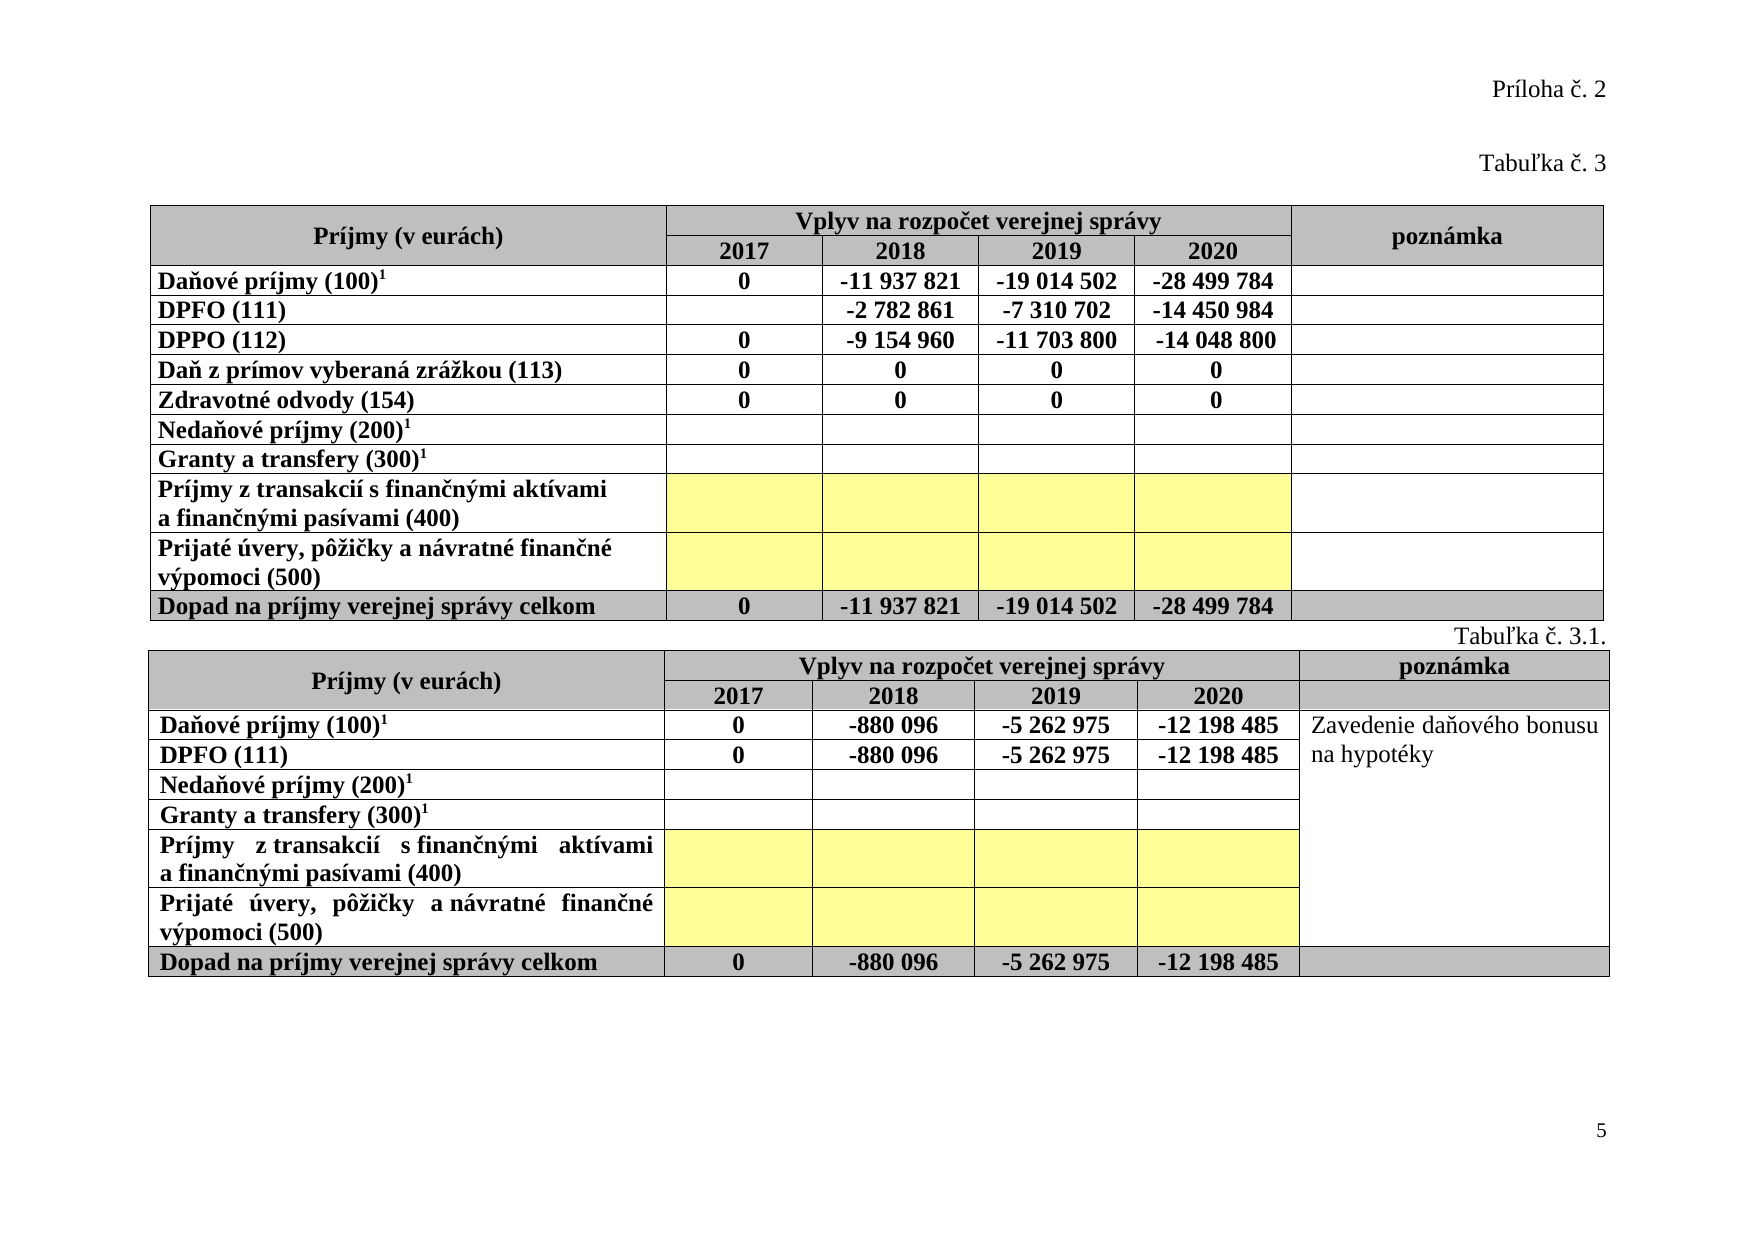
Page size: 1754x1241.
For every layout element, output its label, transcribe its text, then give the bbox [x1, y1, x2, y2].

table_cell [1292, 445, 1603, 473]
table_cell [1138, 770, 1299, 799]
table_cell Zdravotné odvody (154) [151, 385, 666, 414]
table_cell [823, 415, 978, 443]
table_cell [1292, 415, 1603, 443]
table_cell -5 262 975 [975, 947, 1137, 976]
table_cell Daňové príjmy (100)1 [149, 711, 664, 739]
table_cell 0 [823, 385, 978, 414]
table_cell [813, 770, 974, 799]
table_cell -11 937 821 [823, 591, 978, 620]
table_cell [975, 770, 1137, 799]
table_cell 0 [667, 385, 822, 414]
table_cell 0 [823, 355, 978, 384]
table_header poznámka [1292, 206, 1603, 265]
table_cell [1292, 325, 1603, 354]
table_cell Príjmy z transakcií s finančnými aktívami a finančnými pasívami (400) [151, 474, 666, 532]
table_cell 2018 [823, 236, 978, 265]
table_cell -19 014 502 [979, 266, 1134, 294]
table_header poznámka [1300, 651, 1609, 680]
table_cell 2017 [667, 236, 822, 265]
table_cell [823, 533, 978, 590]
table_cell 2020 [1138, 681, 1299, 709]
table_cell [979, 533, 1134, 590]
table_cell [1292, 355, 1603, 384]
table_cell 0 [665, 947, 812, 976]
table_cell [979, 415, 1134, 443]
table_cell [667, 296, 822, 324]
table_cell -880 096 [813, 740, 974, 769]
table_cell Prijaté úvery, pôžičky a návratné finančné výpomoci (500) [149, 888, 664, 946]
table_cell [665, 830, 812, 887]
table_cell [979, 445, 1134, 473]
table_cell [1292, 533, 1603, 590]
table_cell -14 048 800 [1135, 325, 1291, 354]
table_cell [823, 445, 978, 473]
table_cell Granty a transfery (300)1 [149, 800, 664, 829]
table_cell Granty a transfery (300)1 [151, 445, 666, 473]
table_cell -2 782 861 [823, 296, 978, 324]
table_cell Daňové príjmy (100)1 [151, 266, 666, 294]
table_cell [1135, 415, 1291, 443]
table_cell -9 154 960 [823, 325, 978, 354]
table_cell 0 [667, 355, 822, 384]
table_cell [813, 830, 974, 887]
table_cell Daň z prímov vyberaná zrážkou (113) [151, 355, 666, 384]
table_cell -5 262 975 [975, 711, 1137, 739]
table_cell Nedaňové príjmy (200)1 [149, 770, 664, 799]
table_cell [813, 888, 974, 946]
table_cell DPPO (112) [151, 325, 666, 354]
table_cell [1135, 533, 1291, 590]
table_cell -28 499 784 [1135, 591, 1291, 620]
table_cell 2019 [975, 681, 1137, 709]
table_cell [667, 445, 822, 473]
table_cell [1138, 830, 1299, 887]
table_cell [975, 830, 1137, 887]
table_cell [665, 770, 812, 799]
table_cell [1300, 681, 1609, 709]
table_cell [813, 800, 974, 829]
table_cell -12 198 485 [1138, 711, 1299, 739]
table_cell DPFO (111) [149, 740, 664, 769]
table_cell -880 096 [813, 711, 974, 739]
table_cell -12 198 485 [1138, 947, 1299, 976]
table_cell 2017 [665, 681, 812, 709]
table_cell -11 937 821 [823, 266, 978, 294]
table_cell -12 198 485 [1138, 740, 1299, 769]
table_cell 0 [667, 266, 822, 294]
table_cell [665, 800, 812, 829]
table_cell 0 [979, 355, 1134, 384]
table_cell [667, 533, 822, 590]
table_cell 0 [979, 385, 1134, 414]
table_cell [1138, 888, 1299, 946]
table_cell 0 [1135, 355, 1291, 384]
table_cell [1292, 474, 1603, 532]
table_cell Dopad na príjmy verejnej správy celkom [149, 947, 664, 976]
table_cell Prijaté úvery, pôžičky a návratné finančné výpomoci (500) [151, 533, 666, 590]
table_cell [1292, 591, 1603, 620]
table_cell -880 096 [813, 947, 974, 976]
table_cell [1135, 445, 1291, 473]
table_cell 0 [665, 740, 812, 769]
table_cell 0 [667, 591, 822, 620]
table_cell [1300, 947, 1609, 976]
table_cell -5 262 975 [975, 740, 1137, 769]
table_cell -14 450 984 [1135, 296, 1291, 324]
table_header Vplyv na rozpočet verejnej správy [665, 651, 1299, 680]
table_cell 2019 [979, 236, 1134, 265]
table_cell [1135, 474, 1291, 532]
table_cell [1292, 296, 1603, 324]
table_cell [1138, 800, 1299, 829]
table_cell [1292, 385, 1603, 414]
table_header Príjmy (v eurách) [151, 206, 666, 265]
table_cell Zavedenie daňového bonusu na hypotéky [1300, 711, 1609, 946]
table_cell [979, 474, 1134, 532]
table_cell [667, 415, 822, 443]
table_cell DPFO (111) [151, 296, 666, 324]
table_header Príjmy (v eurách) [149, 651, 664, 709]
table_cell Príjmy z transakcií s finančnými aktívami a finančnými pasívami (400) [149, 830, 664, 887]
table_cell [667, 474, 822, 532]
text Tabuľka č. 3 [148, 148, 1606, 176]
table_cell -7 310 702 [979, 296, 1134, 324]
table_cell [665, 888, 812, 946]
table_cell 0 [1135, 385, 1291, 414]
table_header Vplyv na rozpočet verejnej správy [667, 206, 1291, 235]
table_cell 2018 [813, 681, 974, 709]
text Tabuľka č. 3.1. [148, 621, 1606, 650]
table_cell Nedaňové príjmy (200)1 [151, 415, 666, 443]
table_cell [1292, 266, 1603, 294]
table_cell [975, 888, 1137, 946]
table_cell Dopad na príjmy verejnej správy celkom [151, 591, 666, 620]
table_cell [823, 474, 978, 532]
table_cell 2020 [1135, 236, 1291, 265]
table_cell -11 703 800 [979, 325, 1134, 354]
table_cell -28 499 784 [1135, 266, 1291, 294]
table_cell 0 [667, 325, 822, 354]
table_cell -19 014 502 [979, 591, 1134, 620]
table_cell 0 [665, 711, 812, 739]
table_cell [975, 800, 1137, 829]
